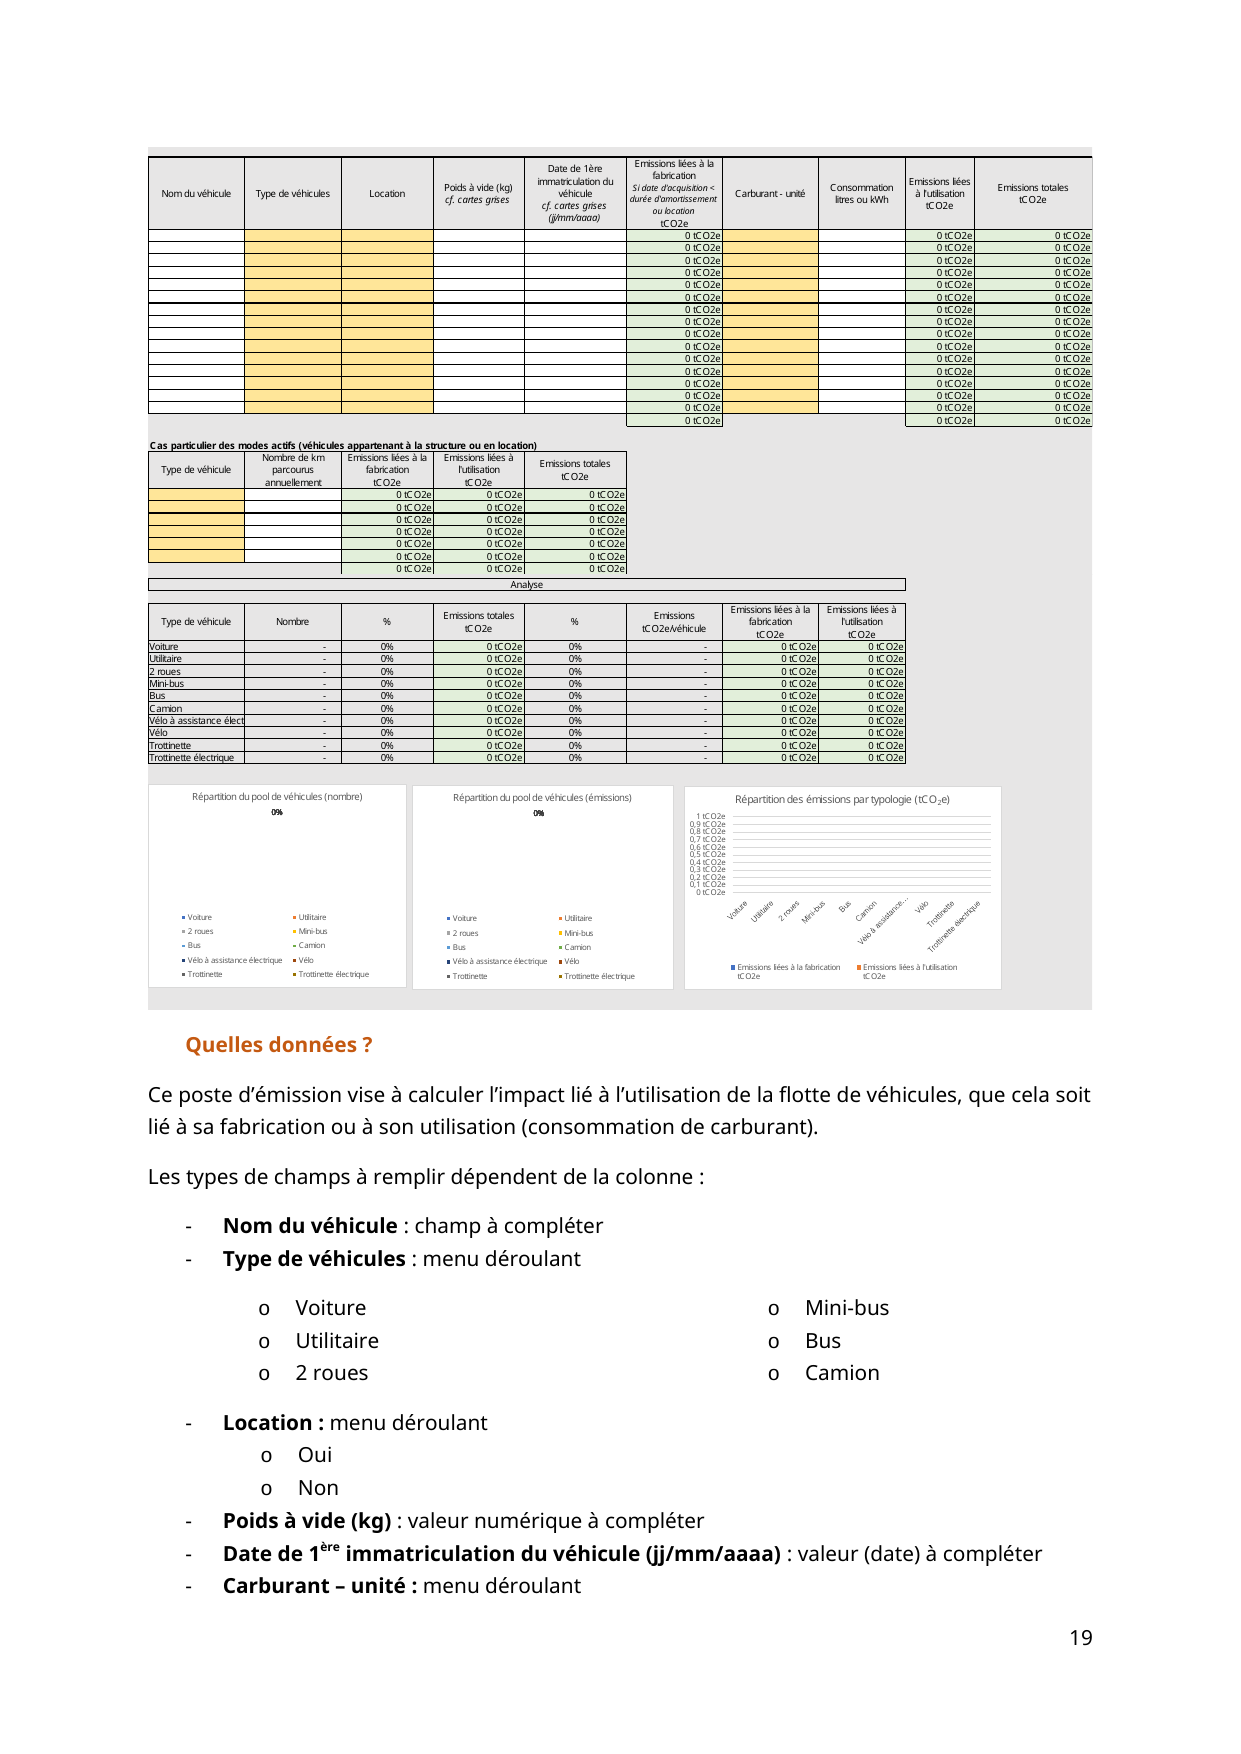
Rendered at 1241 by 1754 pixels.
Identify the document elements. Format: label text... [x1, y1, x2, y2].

list Location : menu déroulant [185, 1408, 1093, 1436]
list Bus [767, 1326, 1093, 1354]
list Utilitaire [258, 1326, 583, 1354]
list Mini-bus [767, 1293, 1093, 1321]
text Ce poste d’émission vise à calculer l’impact lié à l’utilisation de la flotte de véhicules, que cela soit lié à sa fabrication ou à son utilisation (consommation de carburant). [148, 1080, 1093, 1141]
list Voiture [258, 1293, 583, 1321]
list Date de 1ère immatriculation du véhicule (jj/mm/aaaa) : valeur (date) à compléter [185, 1539, 1093, 1567]
list Type de véhicules : menu déroulant [185, 1244, 1093, 1272]
list Poids à vide (kg) : valeur numérique à compléter [185, 1506, 1093, 1535]
subtitle Quelles données ? [185, 1031, 1093, 1059]
list Nom du véhicule : champ à compléter [185, 1211, 1093, 1239]
list Camion [767, 1358, 1093, 1387]
text Les types de champs à remplir dépendent de la colonne : [148, 1162, 1093, 1190]
list Oui [260, 1441, 1093, 1469]
list 2 roues [258, 1358, 583, 1387]
list Carburant – unité : menu déroulant [185, 1571, 1093, 1600]
list Non [260, 1473, 1093, 1502]
